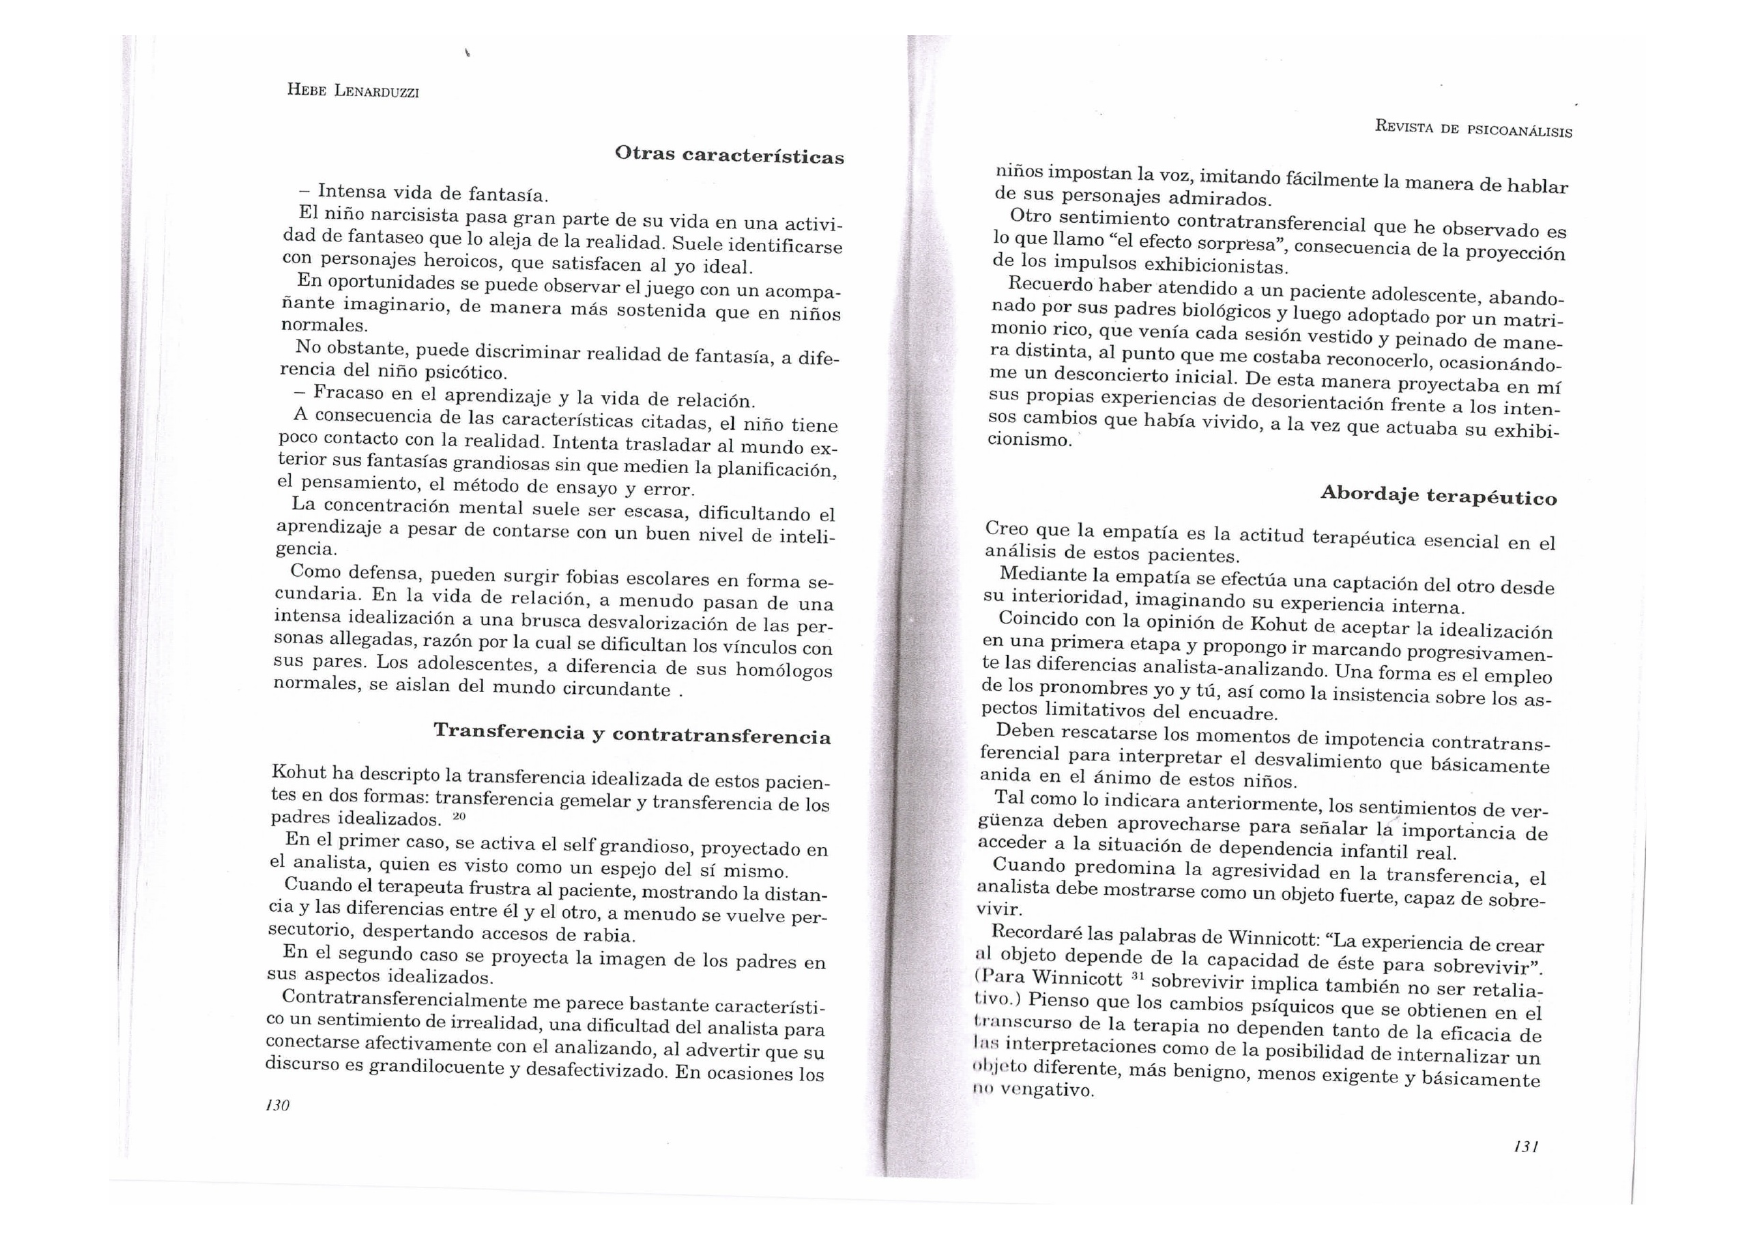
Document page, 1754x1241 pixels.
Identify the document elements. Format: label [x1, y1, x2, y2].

picture [109, 35, 1647, 1205]
